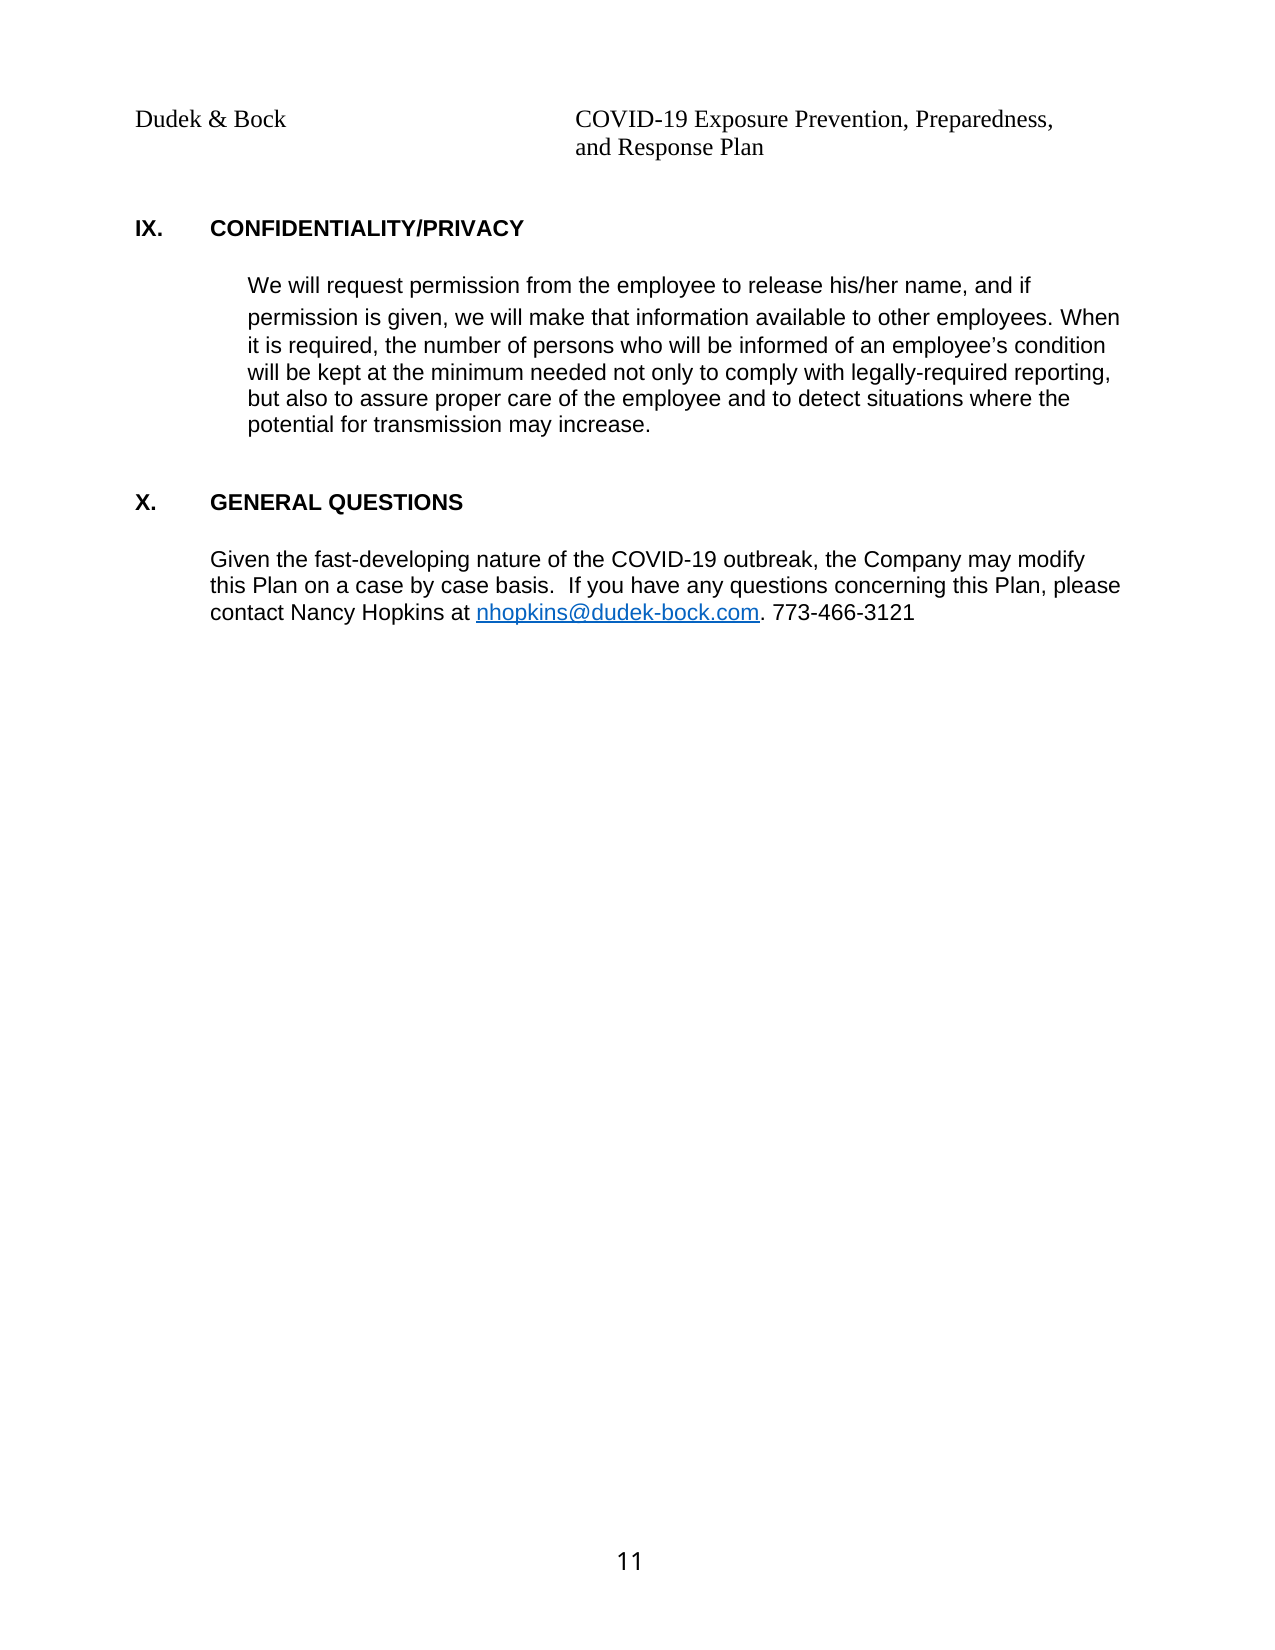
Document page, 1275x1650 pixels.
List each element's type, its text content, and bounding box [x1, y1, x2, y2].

subtitle We will request permission from the employee to release his/her name, and if permission is given, we will make that information available to other employees. When it is required, the number of persons who will be informed of an employee’s condition will be kept at the minimum needed not only to comply with legally-required reporting, but also to assure proper care of the employee and to detect situations where the potential for transmission may increase. [247, 272, 1125, 438]
subtitle Given the fast-developing nature of the COVID-19 outbreak, the Company may modify this Plan on a case by case basis. If you have any questions concerning this Plan, please contact Nancy Hopkins at nhopkins@dudek-bock.com. 773-466-3121 [210, 546, 1125, 625]
subtitle GENERAL QUESTIONS [135, 489, 1125, 515]
subtitle CONFIDENTIALITY/PRIVACY [135, 215, 1125, 241]
